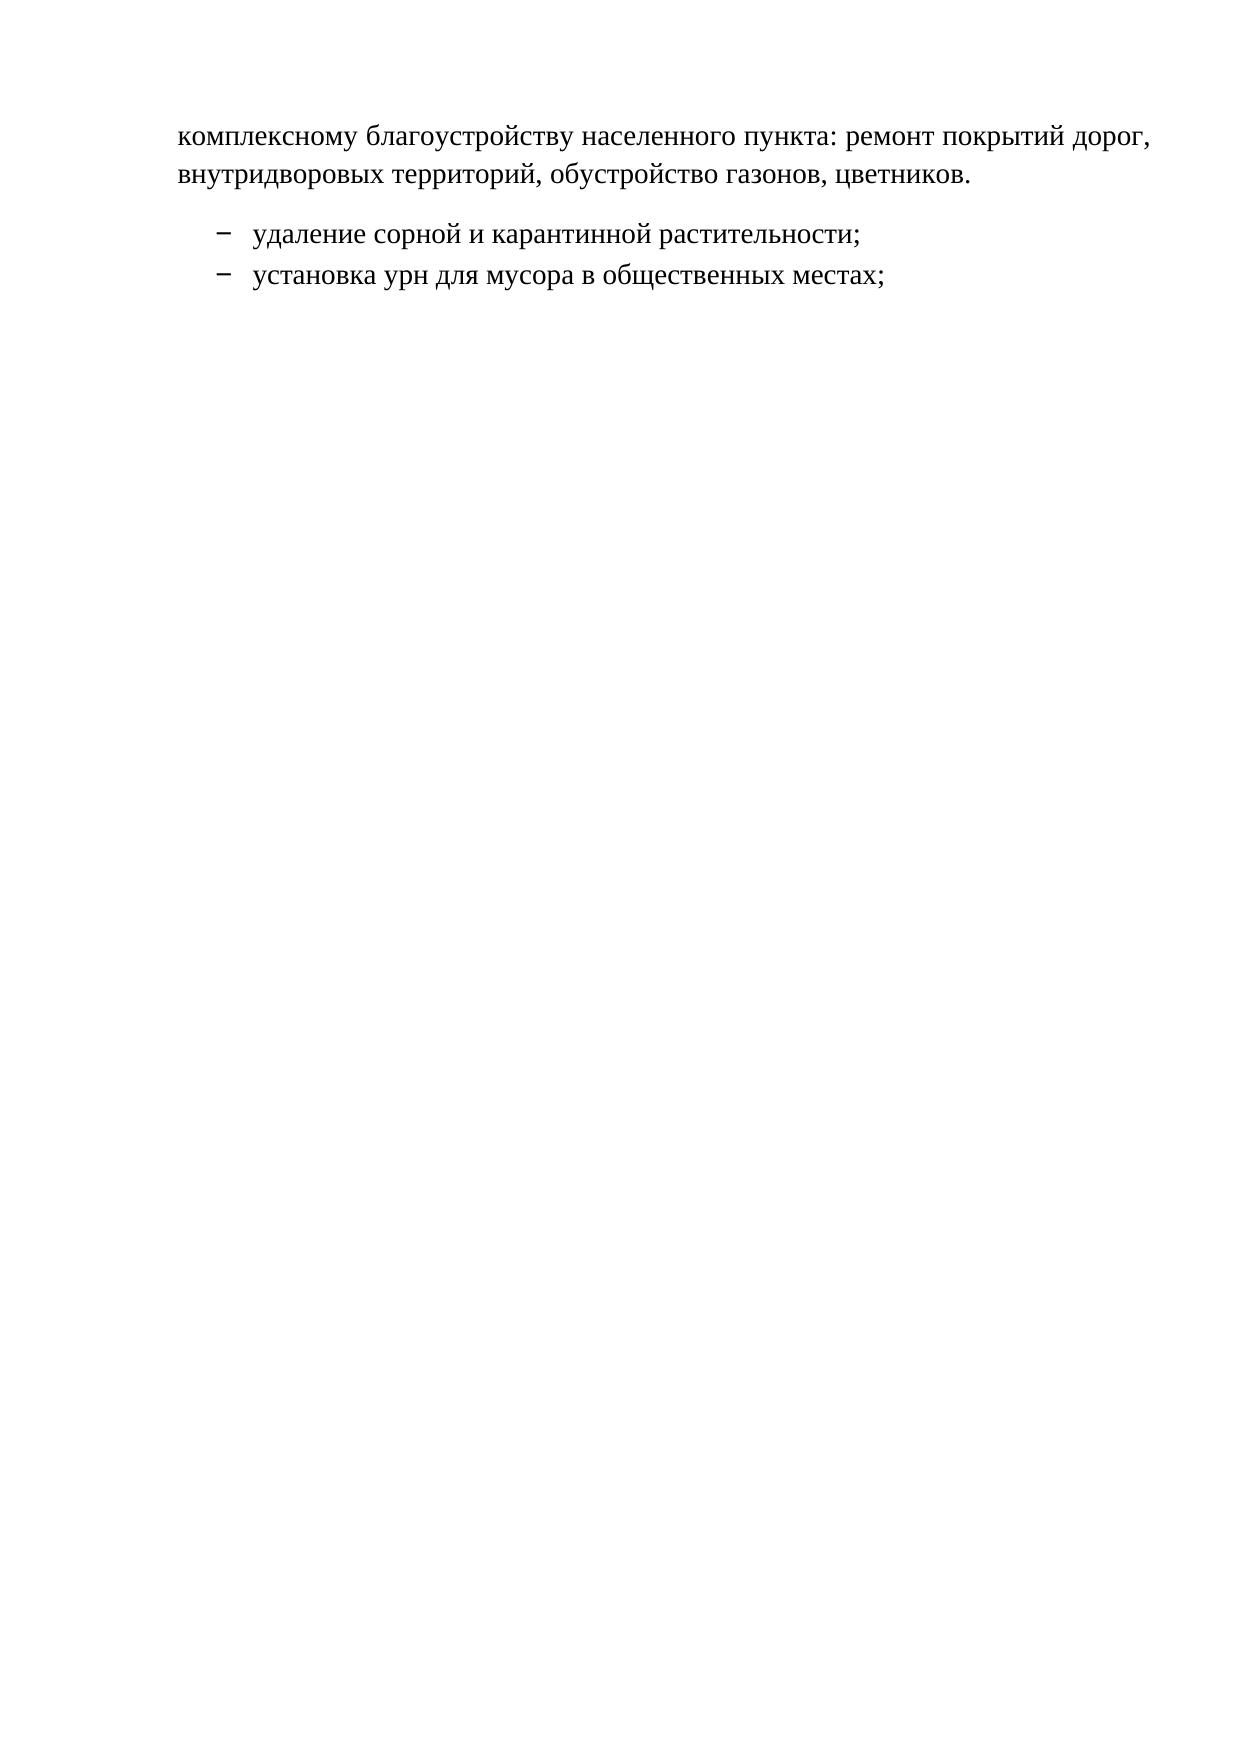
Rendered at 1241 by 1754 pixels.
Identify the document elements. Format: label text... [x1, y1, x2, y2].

list установка урн для мусора в общественных местах; [215, 257, 1152, 293]
list удаление сорной и карантинной растительности; [215, 216, 1152, 252]
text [177, 118, 1152, 190]
